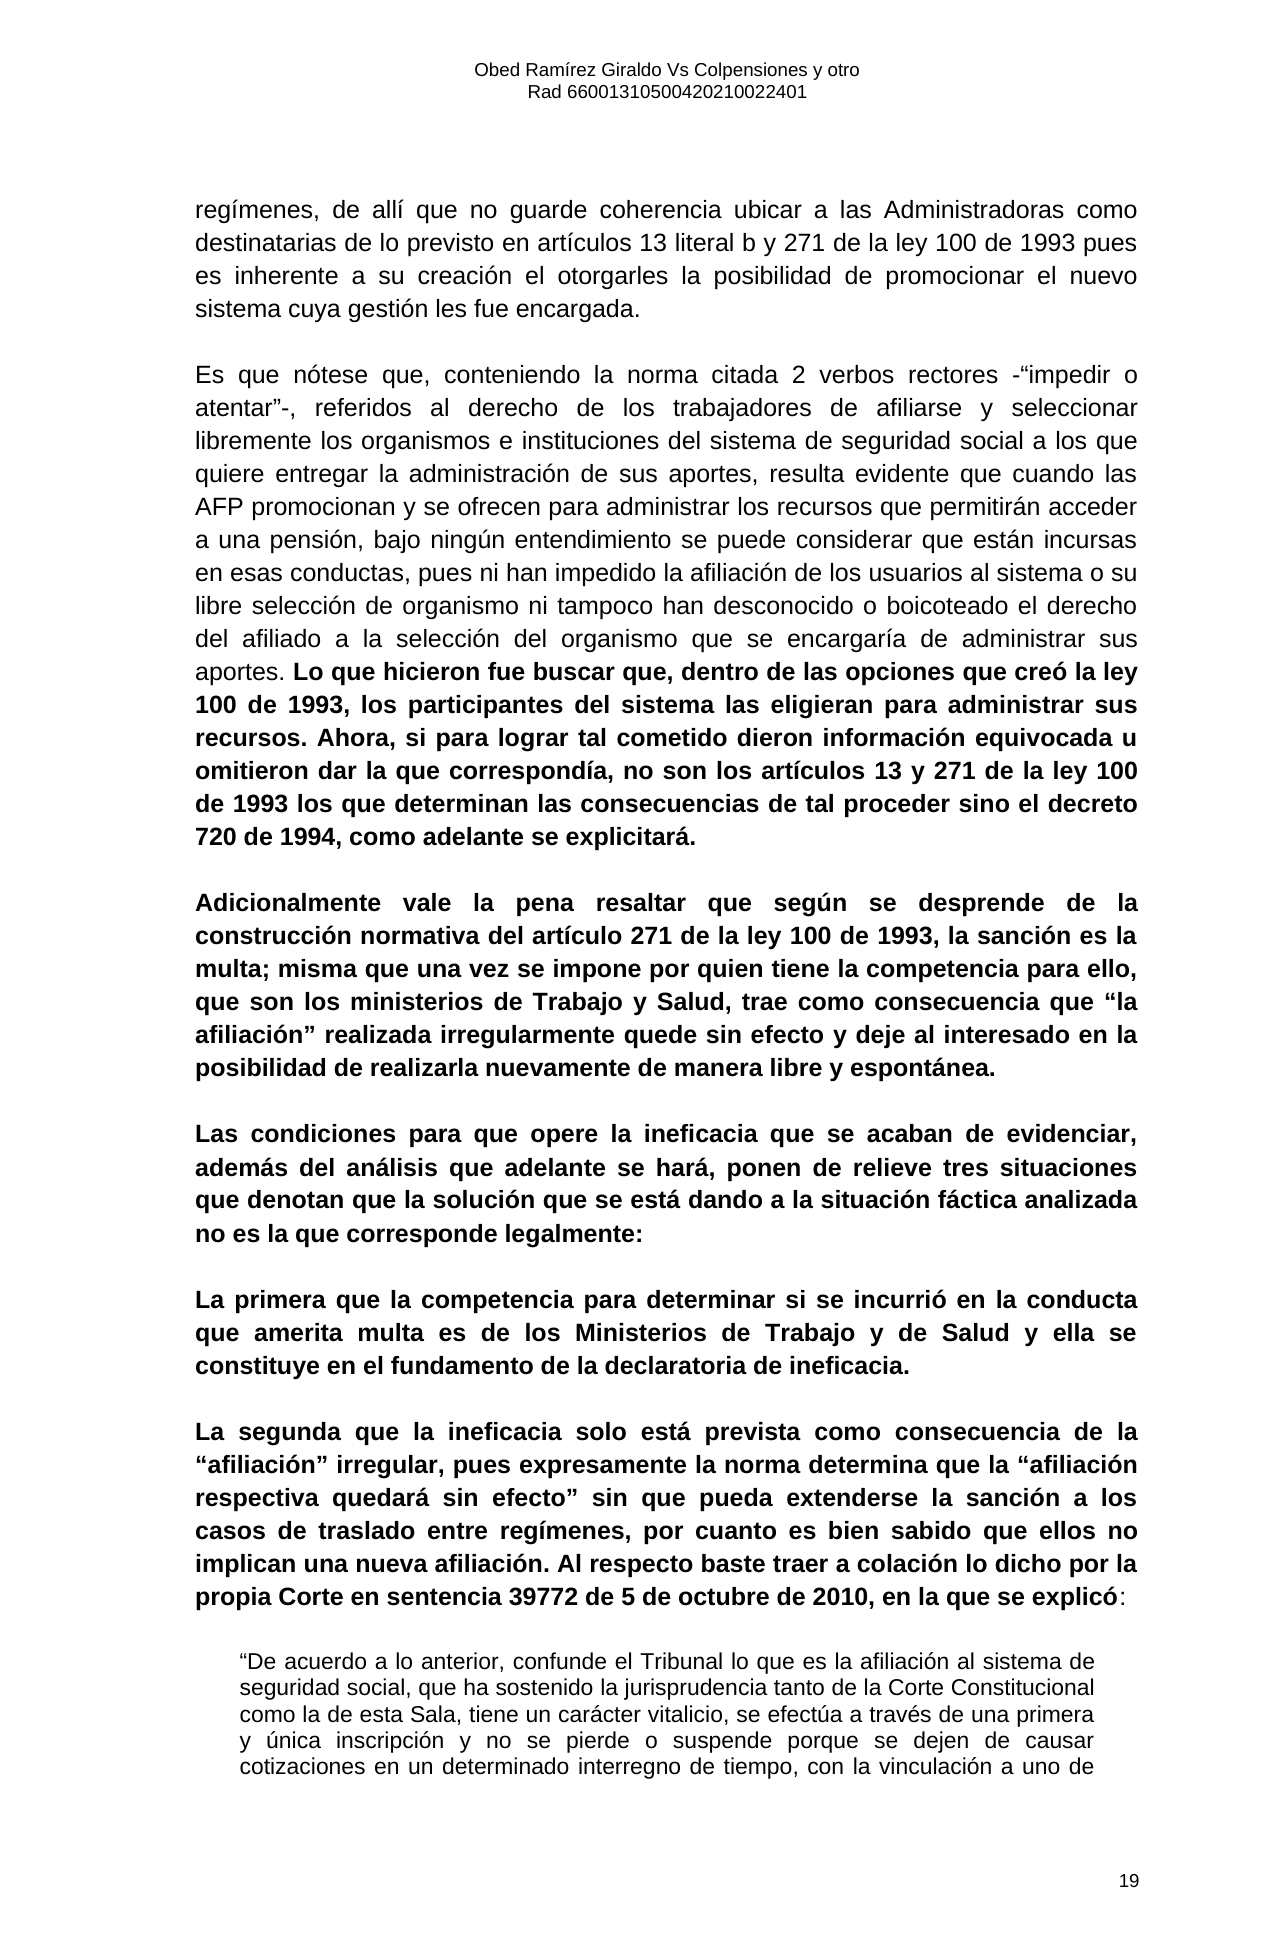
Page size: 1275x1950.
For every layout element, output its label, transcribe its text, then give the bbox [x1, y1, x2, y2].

text Adicionalmente vale la pena resaltar que según se desprende de la construcción normativa del artículo 271 de la ley 100 de 1993, la sanción es la multa; misma que una vez se impone por quien tiene la competencia para ello, que son los ministerios de Trabajo y Salud, trae como consecuencia que “la afiliación” realizada irregularmente quede sin efecto y deje al interesado en la posibilidad de realizarla nuevamente de manera libre y espontánea. [195, 888, 1139, 1082]
text Es que nótese que, conteniendo la norma citada 2 verbos rectores -“impedir o atentar”-, referidos al derecho de los trabajadores de afiliarse y seleccionar libremente los organismos e instituciones del sistema de seguridad social a los que quiere entregar la administración de sus aportes, resulta evidente que cuando las AFP promocionan y se ofrecen para administrar los recursos que permitirán acceder a una pensión, bajo ningún entendimiento se puede considerar que están incursas en esas conductas, pues ni han impedido la afiliación de los usuarios al sistema o su libre selección de organismo ni tampoco han desconocido o boicoteado el derecho del afiliado a la selección del organismo que se encargaría de administrar sus aportes. Lo que hicieron fue buscar que, dentro de las opciones que creó la ley 100 de 1993, los participantes del sistema las eligieran para administrar sus recursos. Ahora, si para lograr tal cometido dieron información equivocada u omitieron dar la que correspondía, no son los artículos 13 y 271 de la ley 100 de 1993 los que determinan las consecuencias de tal proceder sino el decreto 720 de 1994, como adelante se explicitará. [195, 360, 1139, 851]
text La primera que la competencia para determinar si se incurrió en la conducta que amerita multa es de los Ministerios de Trabajo y de Salud y ella se constituye en el fundamento de la declaratoria de ineficacia. [195, 1284, 1139, 1379]
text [195, 195, 1139, 323]
text La segunda que la ineficacia solo está prevista como consecuencia de la “afiliación” irregular, pues expresamente la norma determina que la “afiliación respectiva quedará sin efecto” sin que pueda extenderse la sanción a los casos de traslado entre regímenes, por cuanto es bien sabido que ellos no implican una nueva afiliación. Al respecto baste traer a colación lo dicho por la propia Corte en sentencia 39772 de 5 de octubre de 2010, en la que se explicó: [195, 1417, 1139, 1611]
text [239, 1648, 1095, 1779]
text Las condiciones para que opere la ineficacia que se acaban de evidenciar, además del análisis que adelante se hará, ponen de relieve tres situaciones que denotan que la solución que se está dando a la situación fáctica analizada no es la que corresponde legalmente: [195, 1119, 1139, 1247]
